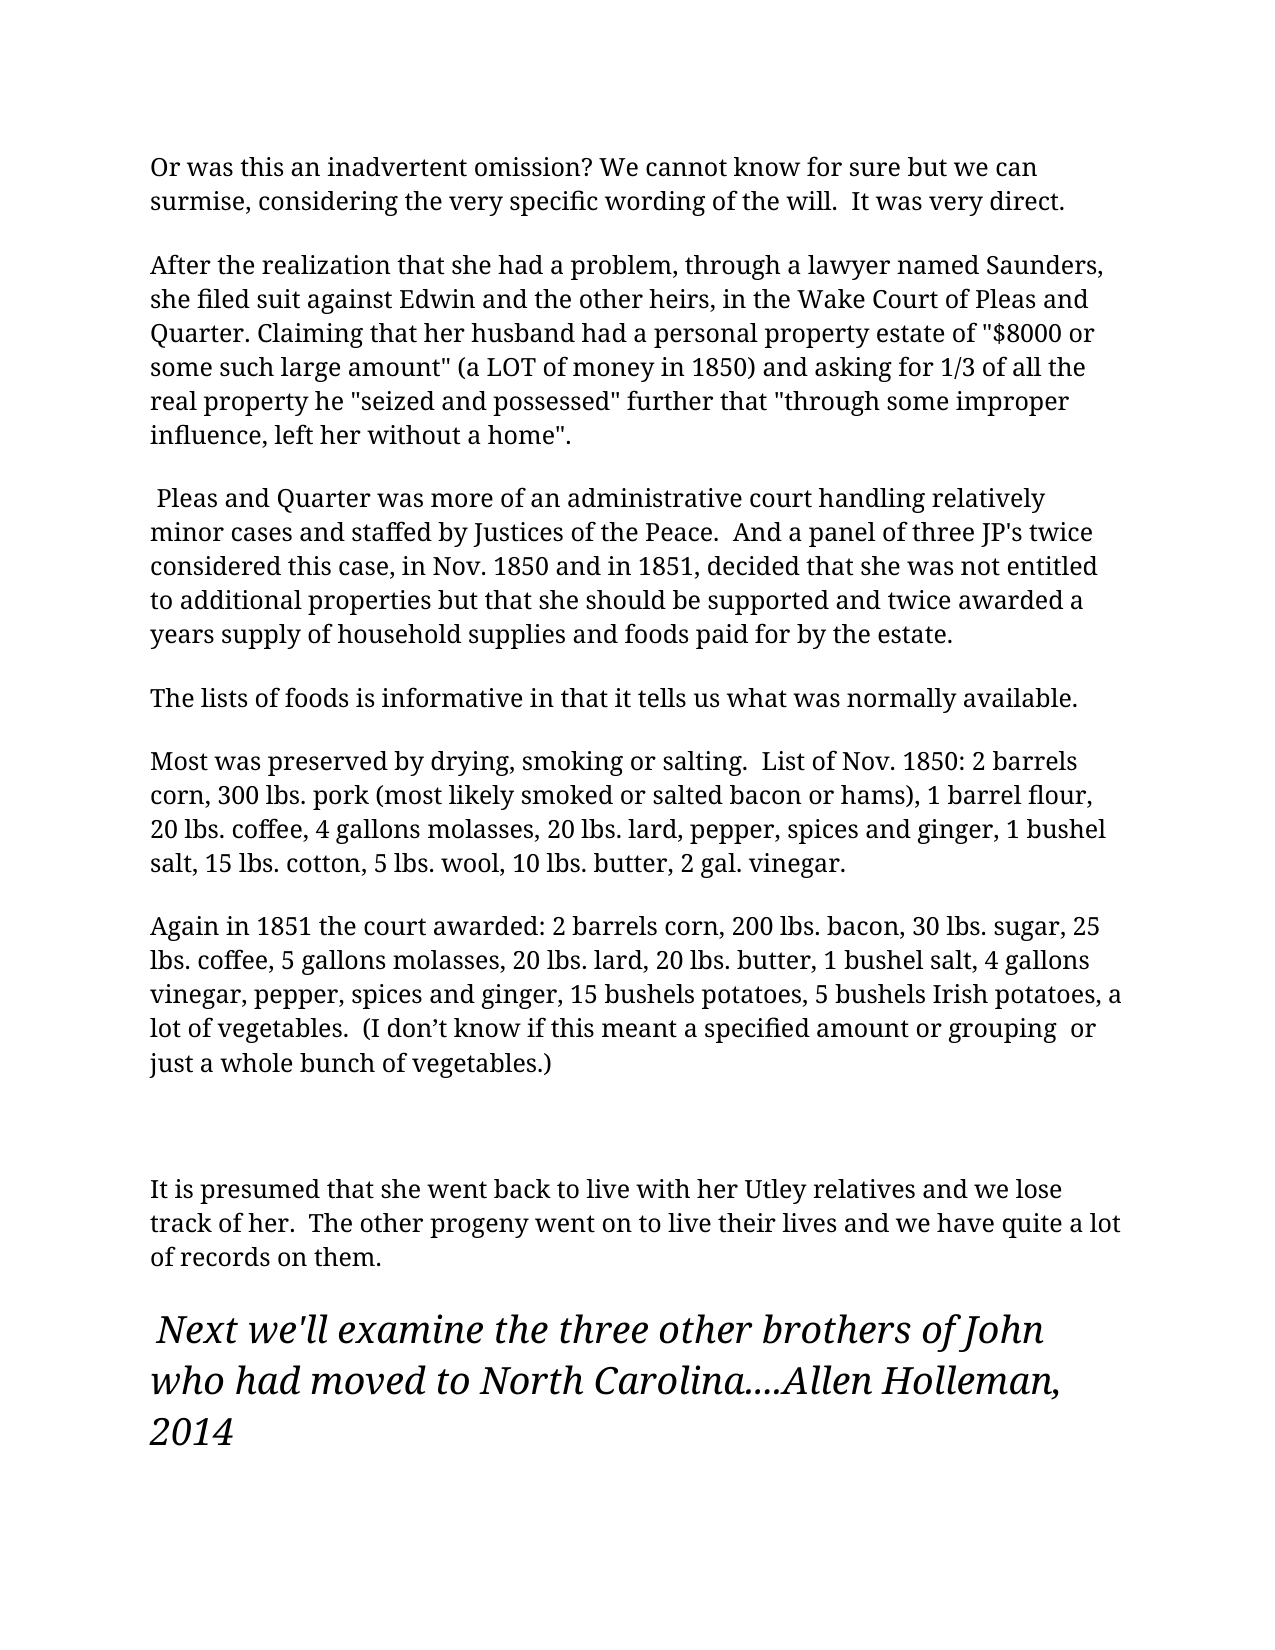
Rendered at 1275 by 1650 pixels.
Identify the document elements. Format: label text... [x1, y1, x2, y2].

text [150, 150, 1125, 218]
text After the realization that she had a problem, through a lawyer named Saunders, she filed suit against Edwin and the other heirs, in the Wake Court of Pleas and Quarter. Claiming that her husband had a personal property estate of "$8000 or some such large amount" (a LOT of money in 1850) and asking for 1/3 of all the real property he "seized and possessed" further that "through some improper influence, left her without a home". [150, 247, 1125, 452]
text Most was preserved by drying, smoking or salting. List of Nov. 1850: 2 barrels corn, 300 lbs. pork (most likely smoked or salted bacon or hams), 1 barrel flour, 20 lbs. coffee, 4 gallons molasses, 20 lbs. lard, pepper, spices and ginger, 1 bushel salt, 15 lbs. cotton, 5 lbs. wool, 10 lbs. butter, 2 gal. vinegar. [150, 743, 1125, 880]
text Again in 1851 the court awarded: 2 barrels corn, 200 lbs. bacon, 30 lbs. sugar, 25 lbs. coffee, 5 gallons molasses, 20 lbs. lard, 20 lbs. butter, 1 bushel salt, 4 gallons vinegar, pepper, spices and ginger, 15 bushels potatoes, 5 bushels Irish potatoes, a lot of vegetables. (I don’t know if this meant a specified amount or grouping or just a whole bunch of vegetables.) [150, 909, 1125, 1079]
text Pleas and Quarter was more of an administrative court handling relatively minor cases and staffed by Justices of the Peace. And a panel of three JP's twice considered this case, in Nov. 1850 and in 1851, decided that she was not entitled to additional properties but that she should be supported and twice awarded a years supply of household supplies and foods paid for by the estate. [150, 481, 1125, 651]
text Next we'll examine the three other brothers of John who had moved to North Carolina....Allen Holleman, 2014 [150, 1303, 1125, 1456]
text It is presumed that she went back to live with her Utley relatives and we lose track of her. The other progeny went on to live their lives and we have quite a lot of records on them. [150, 1172, 1125, 1274]
text The lists of foods is informative in that it tells us what was normally available. [150, 680, 1125, 714]
